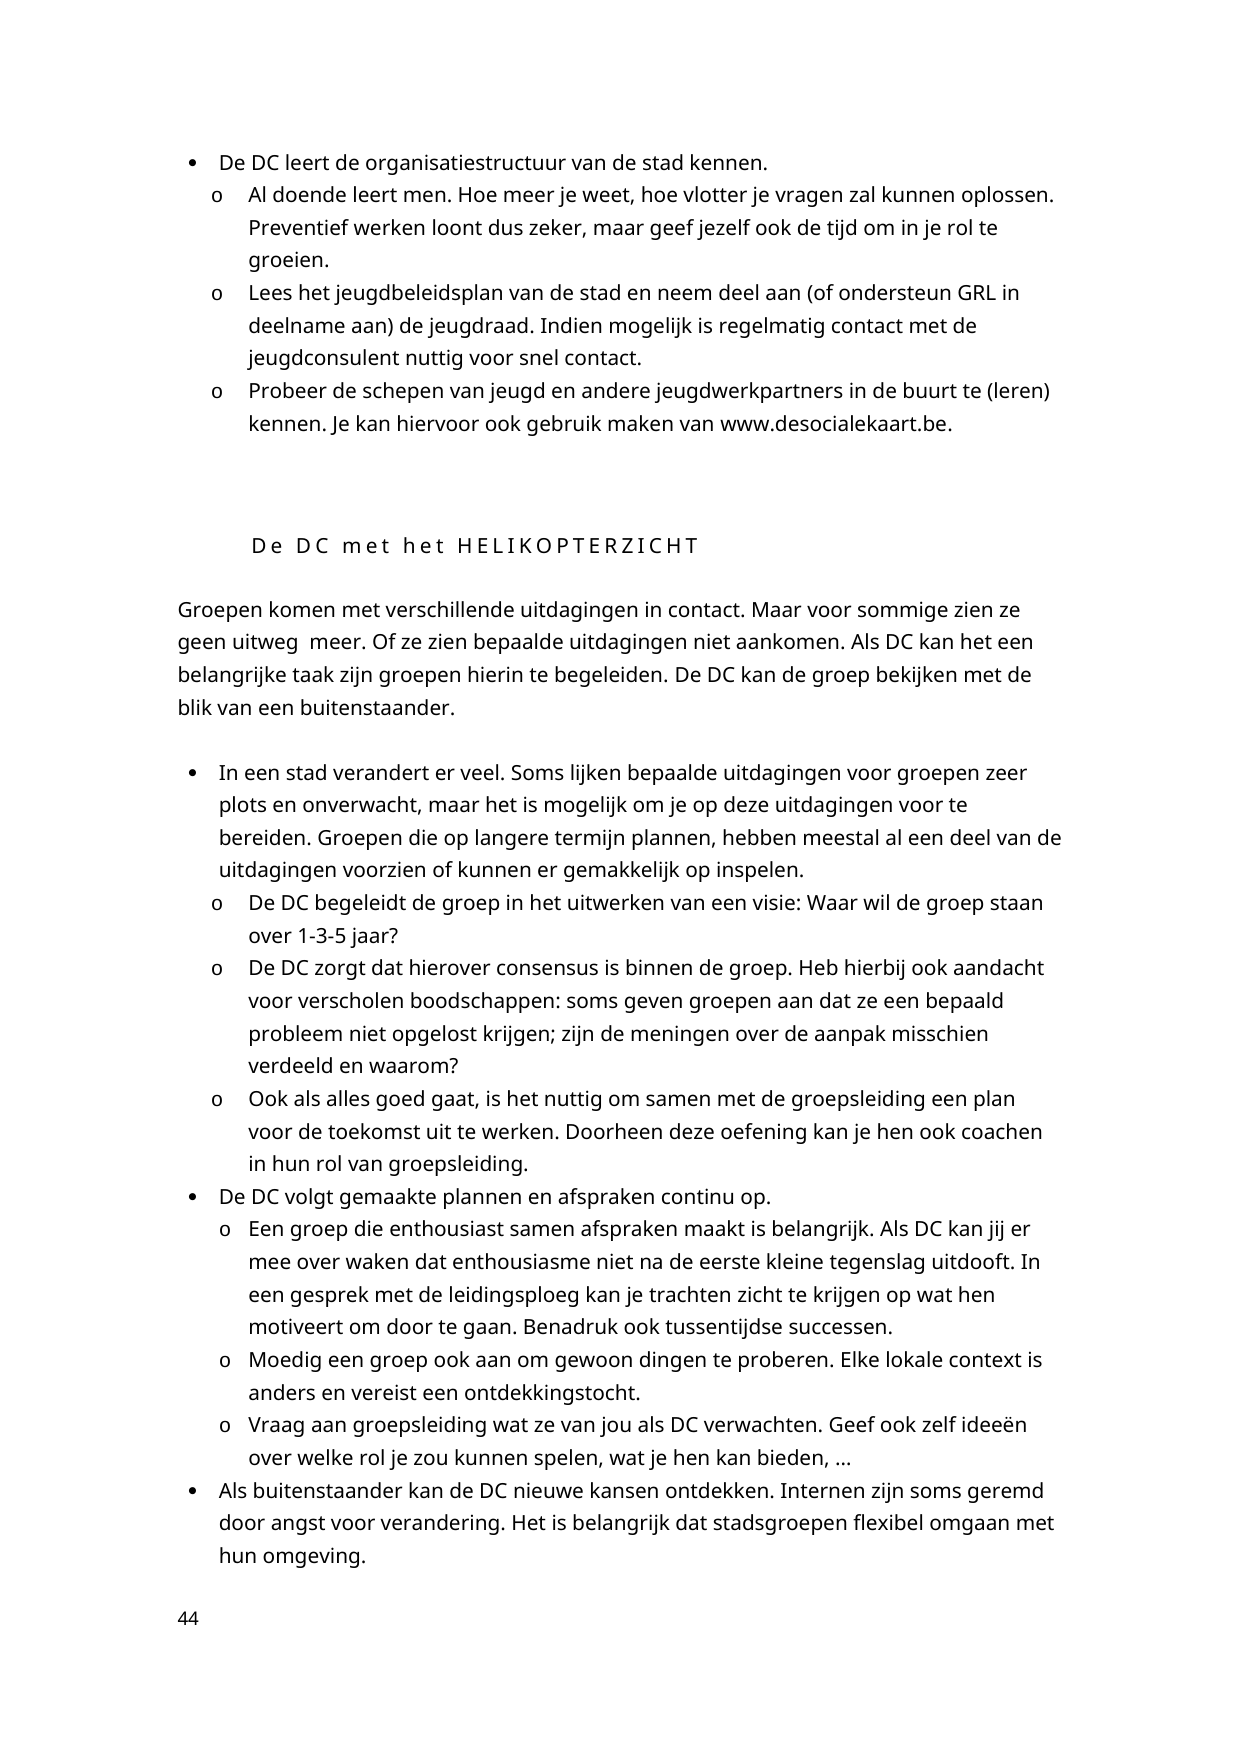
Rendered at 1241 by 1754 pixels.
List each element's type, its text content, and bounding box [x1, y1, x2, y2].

list Probeer de schepen van jeugd en andere jeugdwerkpartners in de buurt te (leren) kennen. Je kan hiervoor ook gebruik maken van www.desocialekaart.be. [211, 376, 1063, 437]
list Lees het jeugdbeleidsplan van de stad en neem deel aan (of ondersteun GRL in deelname aan) de jeugdraad. Indien mogelijk is regelmatig contact met de jeugdconsulent nuttig voor snel contact. [211, 278, 1063, 372]
list De DC volgt gemaakte plannen en afspraken continu op. [189, 1182, 1063, 1210]
text Groepen komen met verschillende uitdagingen in contact. Maar voor sommige zien ze geen uitweg meer. Of ze zien bepaalde uitdagingen niet aankomen. Als DC kan het een belangrijke taak zijn groepen hierin te begeleiden. De DC kan de groep bekijken met de blik van een buitenstaander. [177, 595, 1063, 721]
list In een stad verandert er veel. Soms lijken bepaalde uitdagingen voor groepen zeer plots en onverwacht, maar het is mogelijk om je op deze uitdagingen voor te bereiden. Groepen die op langere termijn plannen, hebben meestal al een deel van de uitdagingen voorzien of kunnen er gemakkelijk op inspelen. [189, 758, 1063, 884]
subtitle De DC met het HELIKOPTERZICHT [177, 532, 1063, 560]
list Moedig een groep ook aan om gewoon dingen te proberen. Elke lokale context is anders en vereist een ontdekkingstocht. [218, 1345, 1063, 1406]
list Vraag aan groepsleiding wat ze van jou als DC verwachten. Geef ook zelf ideeën over welke rol je zou kunnen spelen, wat je hen kan bieden, … [218, 1410, 1063, 1472]
list De DC zorgt dat hierover consensus is binnen de groep. Heb hierbij ook aandacht voor verscholen boodschappen: soms geven groepen aan dat ze een bepaald probleem niet opgelost krijgen; zijn de meningen over de aanpak misschien verdeeld en waarom? [211, 953, 1063, 1080]
list Ook als alles goed gaat, is het nuttig om samen met de groepsleiding een plan voor de toekomst uit te werken. Doorheen deze oefening kan je hen ook coachen in hun rol van groepsleiding. [211, 1084, 1063, 1178]
list Een groep die enthousiast samen afspraken maakt is belangrijk. Als DC kan jij er mee over waken dat enthousiasme niet na de eerste kleine tegenslag uitdooft. In een gesprek met de leidingsploeg kan je trachten zicht te krijgen op wat hen motiveert om door te gaan. Benadruk ook tussentijdse successen. [218, 1214, 1063, 1341]
list De DC leert de organisatiestructuur van de stad kennen. [189, 148, 1063, 176]
list De DC begeleidt de groep in het uitwerken van een visie: Waar wil de groep staan over 1-3-5 jaar? [211, 888, 1063, 949]
list Al doende leert men. Hoe meer je weet, hoe vlotter je vragen zal kunnen oplossen. Preventief werken loont dus zeker, maar geef jezelf ook de tijd om in je rol te groeien. [211, 180, 1063, 274]
list Als buitenstaander kan de DC nieuwe kansen ontdekken. Internen zijn soms geremd door angst voor verandering. Het is belangrijk dat stadsgroepen flexibel omgaan met hun omgeving. [189, 1476, 1063, 1569]
